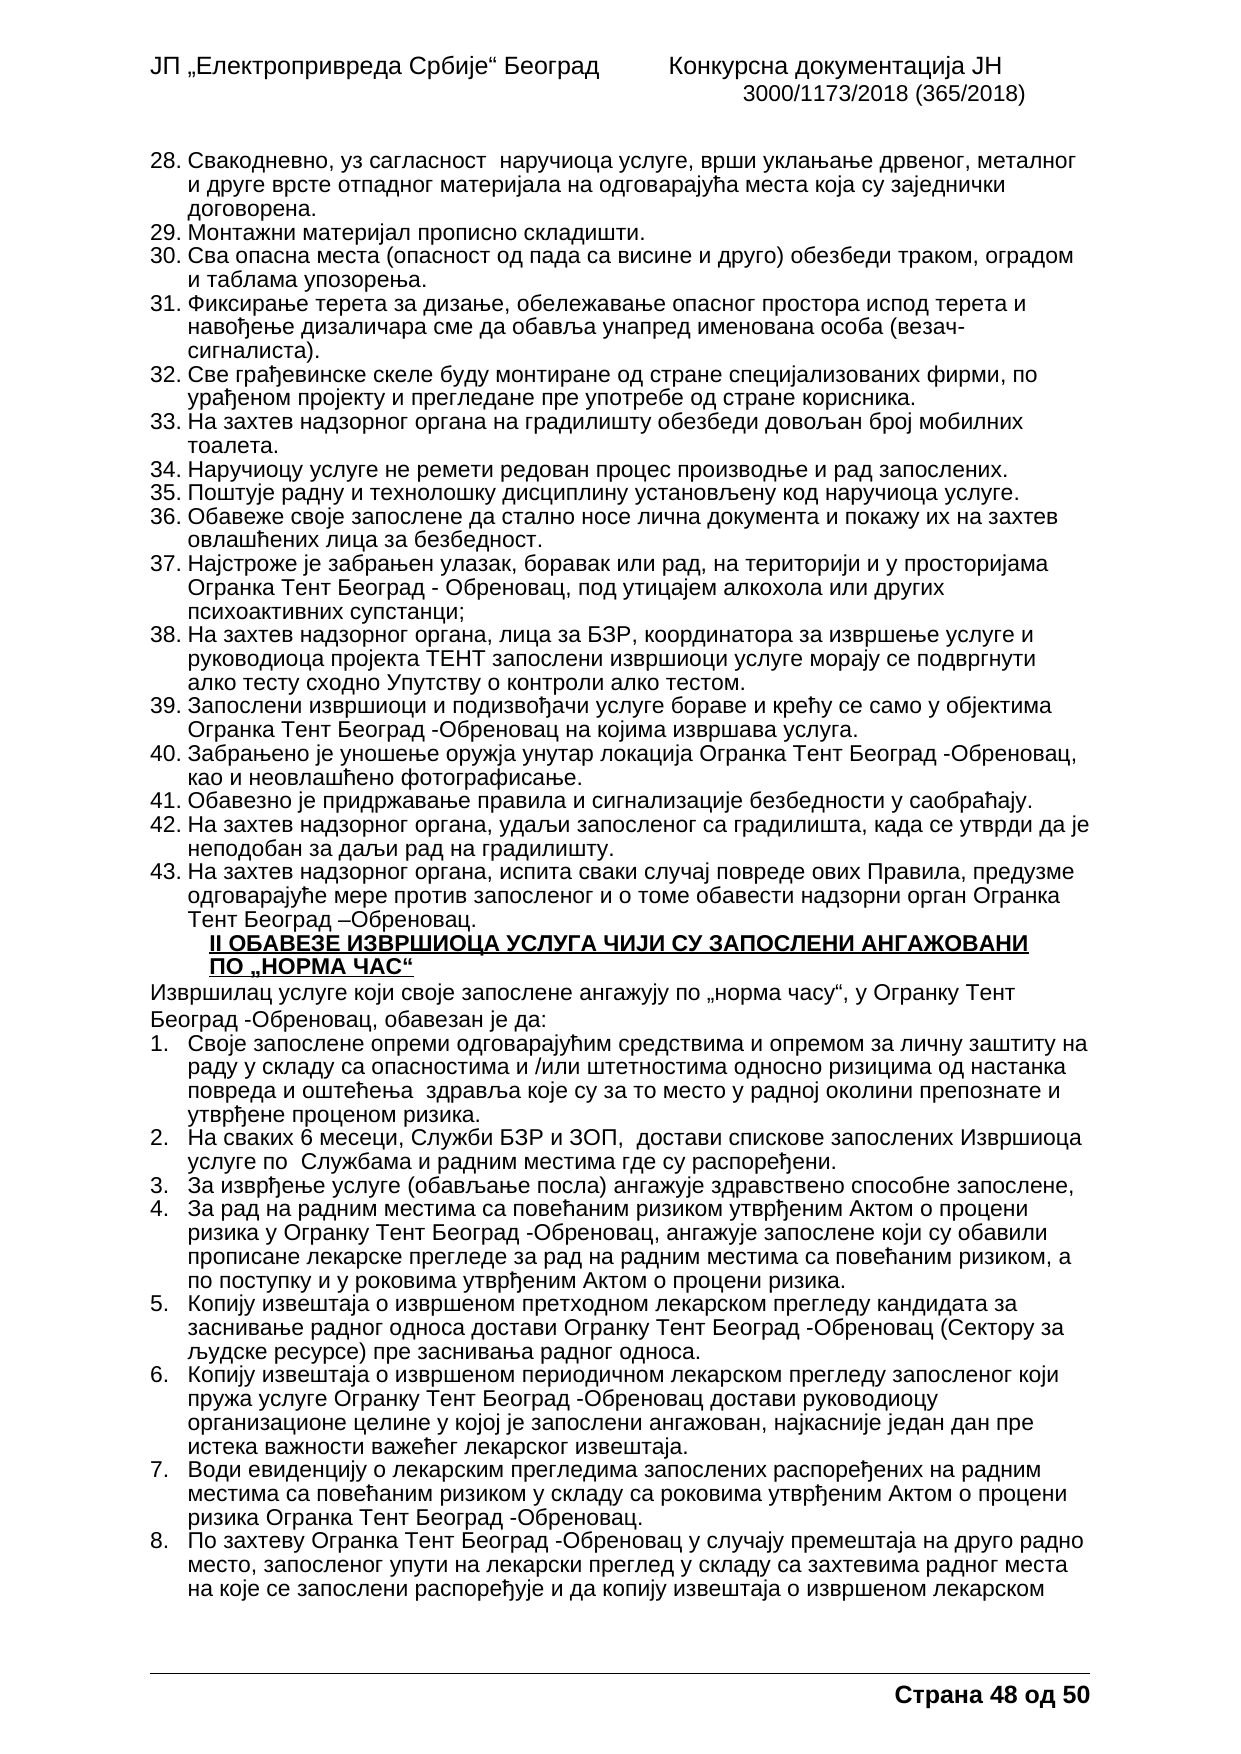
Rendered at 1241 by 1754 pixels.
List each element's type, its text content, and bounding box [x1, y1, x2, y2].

list Фиксирање терета за дизање, обележавање опасног простора испод терета и навођење дизаличара сме да обавља унапред именована особа (везач-сигналиста). [150, 292, 1090, 363]
list На захтев надзорног органа, удаљи запосленог са градилишта, када се утврди да је неподобан за даљи рад на градилишту. [150, 813, 1090, 861]
list Све грађевинске скеле буду монтиране од стране специјализованих фирми, по урађеном пројекту и прегледане пре употребе од стране корисника. [150, 363, 1090, 411]
list Копију извештаја о извршеном периодичном лекарском прегледу запосленог који пружа услуге Огранку Тент Београд -Обреновац достави руководиоцу организационе целине у којој је запослени ангажован, најкасније један дан пре истека важности важећег лекарског извештаја. [150, 1364, 1090, 1459]
list Сва опасна места (опасност од пада са висине и друго) обезбеди траком, оградом и таблама упозорења. [150, 245, 1090, 292]
list На захтев надзорног органа на градилишту обезбеди довољан број мобилних тоалета. [150, 411, 1090, 458]
list Најстроже је забрањен улазак, боравак или рад, на територији и у просторијама Огранка Тент Београд - Обреновац, под утицајем алкохола или других психоактивних супстанци; [150, 553, 1090, 624]
text ПО „НОРМА ЧАС“ [150, 956, 1090, 979]
list Обавезно је придржавање правила и сигнализације безбедности у саобраћају. [150, 790, 1090, 813]
list На захтев надзорног органа, лица за БЗР, координатора за извршење услуге и руководиоца пројекта ТЕНТ запослени извршиоци услуге морају се подвргнути алко тесту сходно Упутству о контроли алко тестом. [150, 624, 1090, 695]
list Своје запослене опреми одговарајућим средствима и опремом за личну заштиту на раду у складу са опасностима и /или штетностима односно ризицима од настанка повреда и оштећења здравља које су за то место у радној околини препознате и утврђене проценом ризика. [150, 1032, 1090, 1127]
list На сваких 6 месеци, Служби БЗР и ЗОП, достави спискове запослених Извршиоца услуге по Службама и радним местима где су распоређени. [150, 1127, 1090, 1174]
list Монтажни материјал прописно складишти. [150, 221, 1090, 245]
list Обавеже своје запослене да стално носе лична документа и покажу их на захтев овлашћених лица за безбедност. [150, 505, 1090, 553]
list На захтев надзорног органа, испита сваки случај повреде ових Правила, предузме одговарајуће мере против запосленог и о томе обавести надзорни орган Огранка Тент Београд –Обреновац. [150, 861, 1090, 932]
list За изврђење услуге (обављање посла) ангажује здравствено способне запослене, [150, 1174, 1090, 1198]
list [150, 1530, 1090, 1601]
list Свакодневно, уз сагласност наручиоца услуге, врши уклањање дрвеног, металног и друге врсте отпадног материјала на одговарајућа места која су заједнички договорена. [150, 150, 1090, 221]
list Наручиоцу услуге не ремети редован процес производње и рад запослених. [150, 458, 1090, 482]
list Поштује радну и технолошку дисциплину установљену код наручиоца услуге. [150, 482, 1090, 505]
list Забрањено је уношење оружја унутар локација Огранка Тент Београд -Обреновац, као и неовлашћено фотографисање. [150, 742, 1090, 790]
list За рад на радним местима са повећаним ризиком утврђеним Актом о процени ризика у Огранку Тент Београд -Обреновац, ангажује запослене који су обавили прописане лекарске прегледе за рад на радним местима са повећаним ризиком, а по поступку и у роковима утврђеним Актом о процени ризика. [150, 1198, 1090, 1293]
list Води евиденцију о лекарским прегледима запослених распоређених на радним местима са повећаним ризиком у складу са роковима утврђеним Актом о процени ризика Огранка Тент Београд -Обреновац. [150, 1459, 1090, 1530]
list Запослени извршиоци и подизвођачи услуге бораве и крећу се само у објектима Огранка Тент Београд -Обреновац на којима извршава услуга. [150, 695, 1090, 742]
text Извршилац услуге који своје запослене ангажују по „норма часу“, у Огранку Тент Београд -Обреновац, обавезан је да: [150, 979, 1090, 1032]
text II ОБАВЕЗЕ ИЗВРШИОЦА УСЛУГА ЧИЈИ СУ ЗАПОСЛЕНИ АНГАЖОВАНИ [150, 932, 1090, 956]
list Копију извештаја о извршеном претходном лекарском прегледу кандидата за заснивање радног односа достави Огранку Тент Београд -Обреновац (Сектору за људске ресурсе) пре заснивања радног односа. [150, 1293, 1090, 1364]
